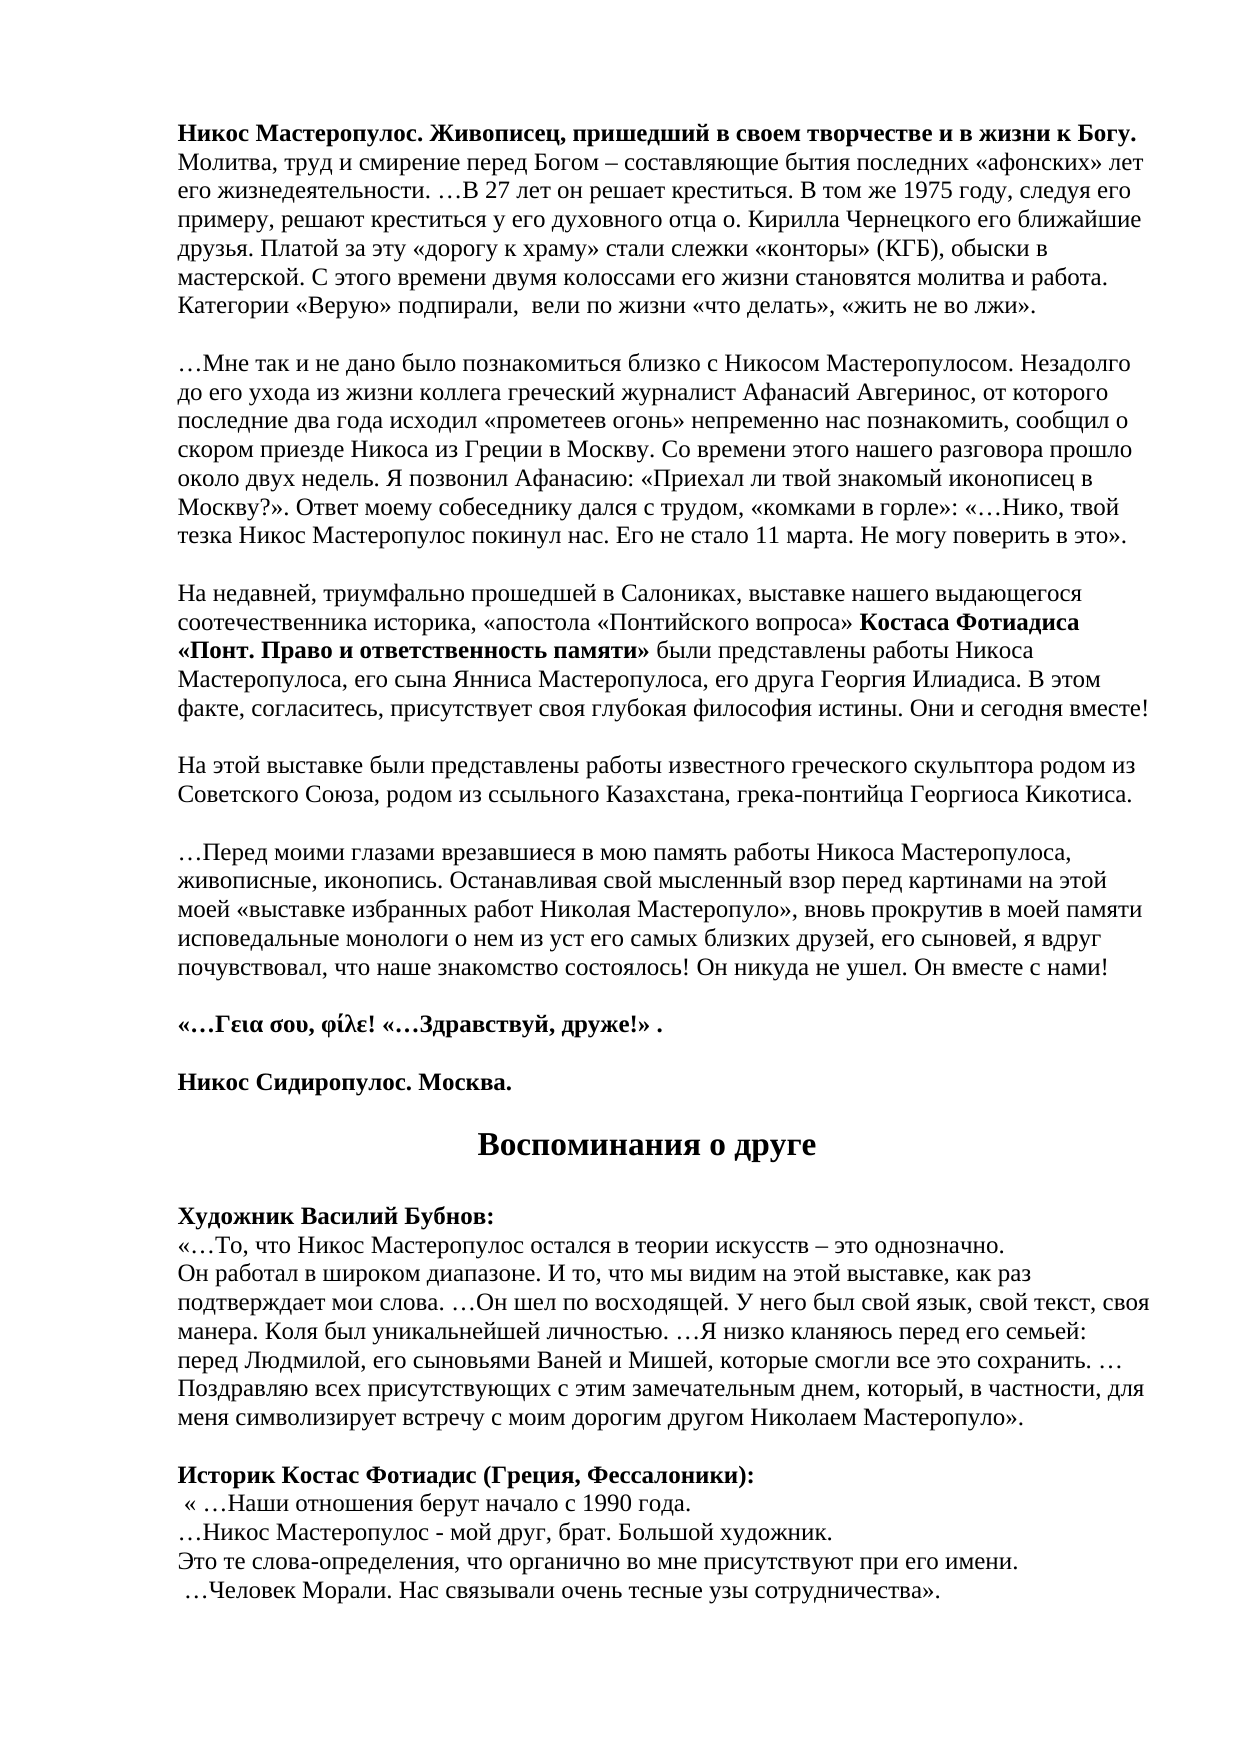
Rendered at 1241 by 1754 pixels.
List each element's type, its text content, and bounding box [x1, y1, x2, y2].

text Никос Мастеропулос. Живописец, пришедший в своем творчестве и в жизни к Богу. [177, 118, 1152, 147]
text …Никос Мастеропулос - мой друг, брат. Большой художник. [177, 1517, 1152, 1546]
text Воспоминания о друге [402, 1124, 1152, 1163]
text …Мне так и не дано было познакомиться близко с Никосом Мастеропулосом. Незадолго до его ухода из жизни коллега греческий журналист Афанасий Авгеринос, от которого последние два года исходил «прометеев огонь» непременно нас познакомить, сообщил о скором приезде Никоса из Греции в Москву. Со времени этого нашего разговора прошло около двух недель. Я позвонил Афанасию: «Приехал ли твой знакомый иконописец в Москву?». Ответ моему собеседнику дался с трудом, «комками в горле»: «…Нико, твой тезка Никос Мастеропулос покинул нас. Его не стало 11 марта. Не могу поверить в это». [177, 348, 1152, 549]
text « …Наши отношения берут начало с 1990 года. [177, 1488, 1152, 1517]
text Историк Костас Фотиадис (Греция, Фессалоники): [177, 1460, 1152, 1488]
text Художник Василий Бубнов: [177, 1201, 1152, 1230]
text …Человек Морали. Нас связывали очень тесные узы сотрудничества». [177, 1575, 1152, 1603]
text Это те слова-определения, что органично во мне присутствуют при его имени. [177, 1546, 1152, 1575]
text «…То, что Никос Мастеропулос остался в теории искусств – это однозначно. [177, 1230, 1152, 1258]
text …Перед моими глазами врезавшиеся в мою память работы Никоса Мастеропулоса, живописные, иконопись. Останавливая свой мысленный взор перед картинами на этой моей «выставке избранных работ Николая Мастеропуло», вновь прокрутив в моей памяти исповедальные монологи о нем из уст его самых близких друзей, его сыновей, я вдруг почувствовал, что наше знакомство состоялось! Он никуда не ушел. Он вместе с нами! [177, 837, 1152, 981]
text Никос Сидиропулос. Москва. [177, 1067, 1152, 1096]
text На этой выставке были представлены работы известного греческого скульптора родом из Советского Союза, родом из ссыльного Казахстана, грека-понтийца Георгиоса Кикотиса. [177, 751, 1152, 808]
text Молитва, труд и смирение перед Богом – составляющие бытия последних «афонских» лет его жизнедеятельности. …В 27 лет он решает креститься. В том же 1975 году, следуя его примеру, решают креститься у его духовного отца о. Кирилла Чернецкого его ближайшие друзья. Платой за эту «дорогу к храму» стали слежки «конторы» (КГБ), обыски в мастерской. С этого времени двумя колоссами его жизни становятся молитва и работа. Категории «Верую» подпирали, вели по жизни «что делать», «жить не во лжи». [177, 147, 1152, 319]
text «…Γεια σου, φίλε! «…Здравствуй, друже!» . [177, 1009, 1152, 1038]
text Он работал в широком диапазоне. И то, что мы видим на этой выставке, как раз подтверждает мои слова. …Он шел по восходящей. У него был свой язык, свой текст, своя манера. Коля был уникальнейшей личностью. …Я низко кланяюсь перед его семьей: перед Людмилой, его сыновьями Ваней и Мишей, которые смогли все это сохранить. …Поздравляю всех присутствующих с этим замечательным днем, который, в частности, для меня символизирует встречу с моим дорогим другом Николаем Мастеропуло». [177, 1258, 1152, 1431]
text На недавней, триумфально прошедшей в Салониках, выставке нашего выдающегося соотечественника историка, «апостола «Понтийского вопроса» Костаса Фотиадиса «Понт. Право и ответственность памяти» были представлены работы Никоса Мастеропулоса, его сына Янниса Мастеропулоса, его друга Георгия Илиадиса. В этом факте, согласитесь, присутствует своя глубокая философия истины. Они и сегодня вместе! [177, 578, 1152, 722]
